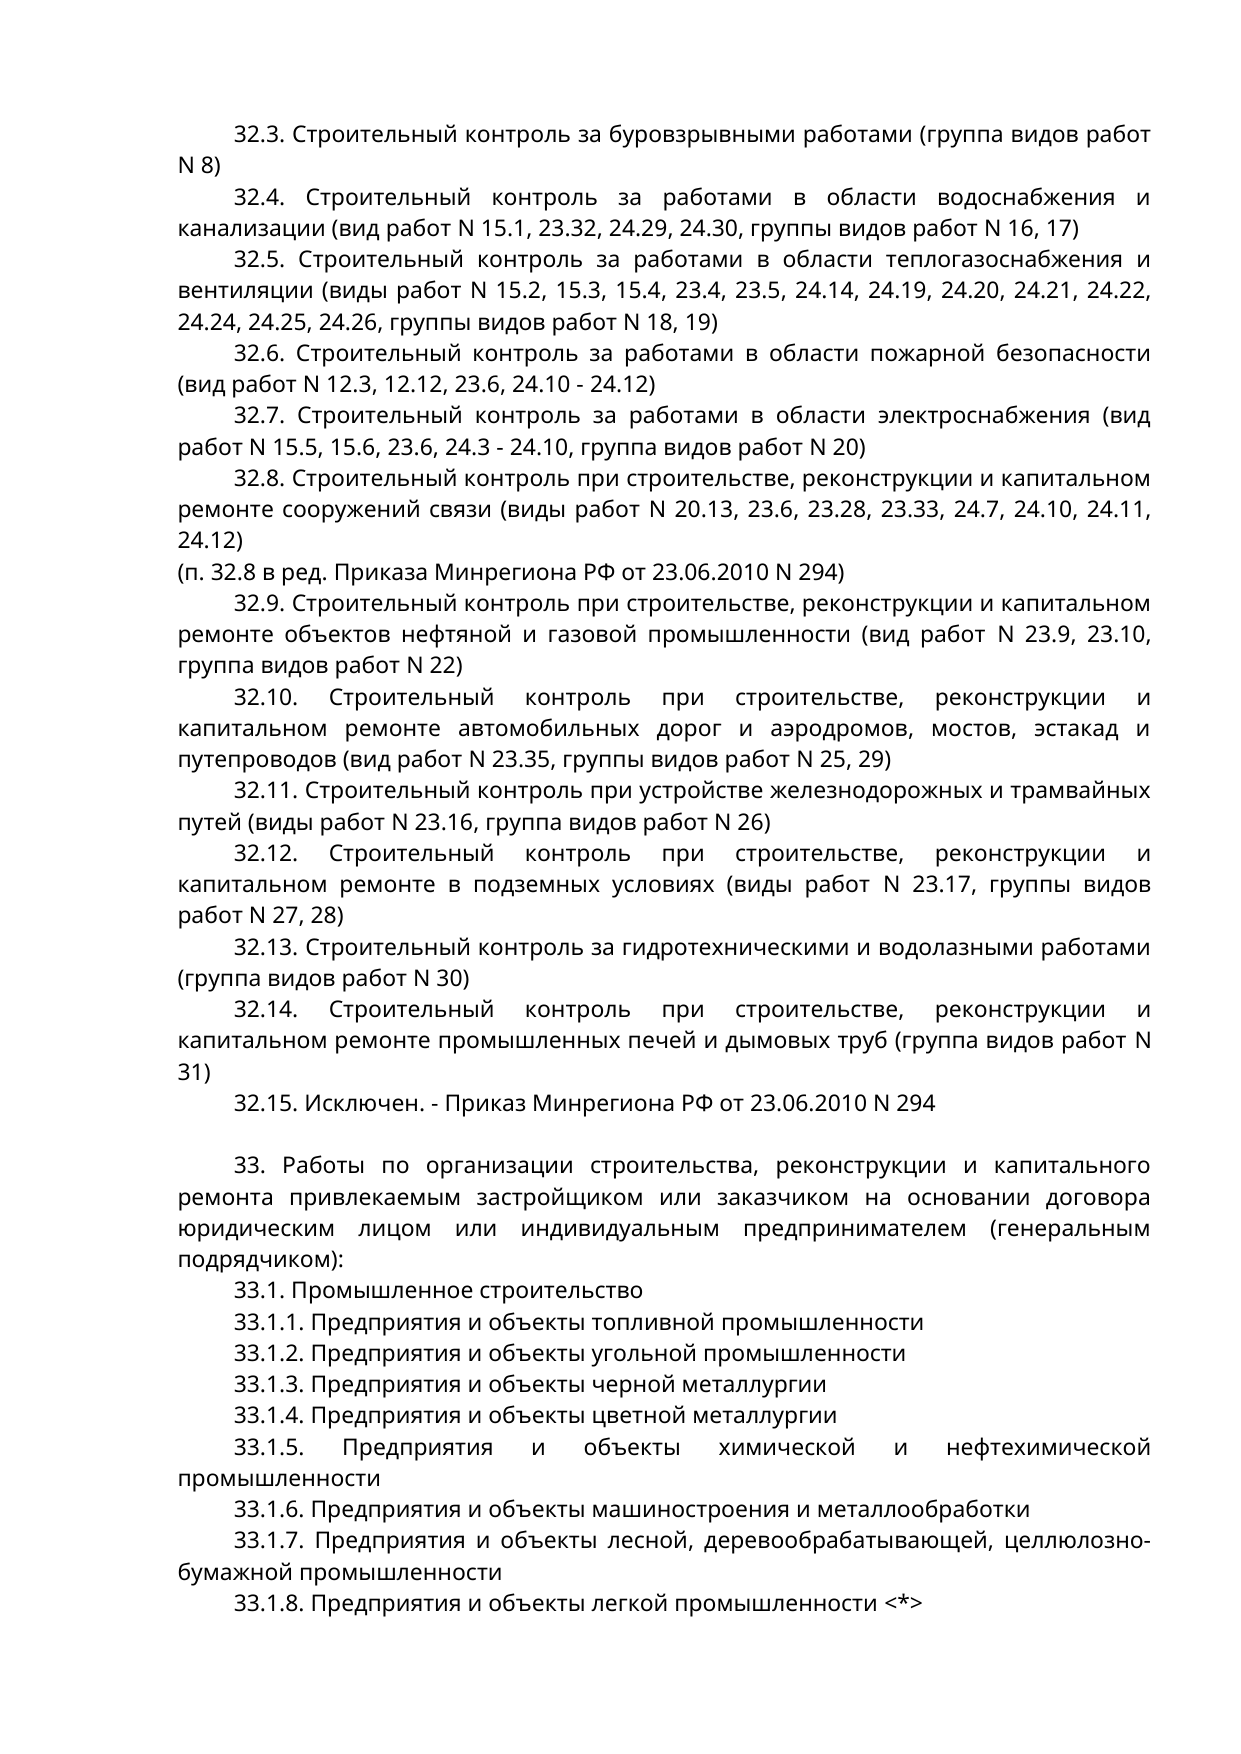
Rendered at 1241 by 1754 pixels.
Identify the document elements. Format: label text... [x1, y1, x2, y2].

text 33.1.5. Предприятия и объекты химической и нефтехимической промышленности [177, 1431, 1152, 1493]
text 33. Работы по организации строительства, реконструкции и капитального ремонта привлекаемым застройщиком или заказчиком на основании договора юридическим лицом или индивидуальным предпринимателем (генеральным подрядчиком): [177, 1149, 1152, 1274]
text 32.14. Строительный контроль при строительстве, реконструкции и капитальном ремонте промышленных печей и дымовых труб (группа видов работ N 31) [177, 993, 1152, 1087]
text 32.6. Строительный контроль за работами в области пожарной безопасности (вид работ N 12.3, 12.12, 23.6, 24.10 - 24.12) [177, 337, 1152, 399]
text 32.13. Строительный контроль за гидротехническими и водолазными работами (группа видов работ N 30) [177, 931, 1152, 993]
text 33.1.4. Предприятия и объекты цветной металлургии [177, 1399, 1152, 1431]
text 33.1. Промышленное строительство [177, 1274, 1152, 1306]
text 33.1.7. Предприятия и объекты лесной, деревообрабатывающей, целлюлозно-бумажной промышленности [177, 1524, 1152, 1587]
text 32.3. Строительный контроль за буровзрывными работами (группа видов работ N 8) [177, 118, 1152, 181]
text 32.15. Исключен. - Приказ Минрегиона РФ от 23.06.2010 N 294 [177, 1087, 1152, 1118]
text 32.5. Строительный контроль за работами в области теплогазоснабжения и вентиляции (виды работ N 15.2, 15.3, 15.4, 23.4, 23.5, 24.14, 24.19, 24.20, 24.21, 24.22, 24.24, 24.25, 24.26, группы видов работ N 18, 19) [177, 243, 1152, 337]
text 33.1.6. Предприятия и объекты машиностроения и металлообработки [177, 1493, 1152, 1524]
text 32.4. Строительный контроль за работами в области водоснабжения и канализации (вид работ N 15.1, 23.32, 24.29, 24.30, группы видов работ N 16, 17) [177, 181, 1152, 243]
text 33.1.3. Предприятия и объекты черной металлургии [177, 1368, 1152, 1399]
text 32.10. Строительный контроль при строительстве, реконструкции и капитальном ремонте автомобильных дорог и аэродромов, мостов, эстакад и путепроводов (вид работ N 23.35, группы видов работ N 25, 29) [177, 681, 1152, 774]
text 33.1.1. Предприятия и объекты топливной промышленности [177, 1306, 1152, 1337]
text 32.7. Строительный контроль за работами в области электроснабжения (вид работ N 15.5, 15.6, 23.6, 24.3 - 24.10, группа видов работ N 20) [177, 399, 1152, 462]
text 33.1.8. Предприятия и объекты легкой промышленности <*> [177, 1587, 1152, 1618]
text 33.1.2. Предприятия и объекты угольной промышленности [177, 1337, 1152, 1368]
text 32.9. Строительный контроль при строительстве, реконструкции и капитальном ремонте объектов нефтяной и газовой промышленности (вид работ N 23.9, 23.10, группа видов работ N 22) [177, 587, 1152, 681]
text (п. 32.8 в ред. Приказа Минрегиона РФ от 23.06.2010 N 294) [177, 556, 1152, 587]
text 32.8. Строительный контроль при строительстве, реконструкции и капитальном ремонте сооружений связи (виды работ N 20.13, 23.6, 23.28, 23.33, 24.7, 24.10, 24.11, 24.12) [177, 462, 1152, 556]
text 32.11. Строительный контроль при устройстве железнодорожных и трамвайных путей (виды работ N 23.16, группа видов работ N 26) [177, 774, 1152, 837]
text 32.12. Строительный контроль при строительстве, реконструкции и капитальном ремонте в подземных условиях (виды работ N 23.17, группы видов работ N 27, 28) [177, 837, 1152, 931]
